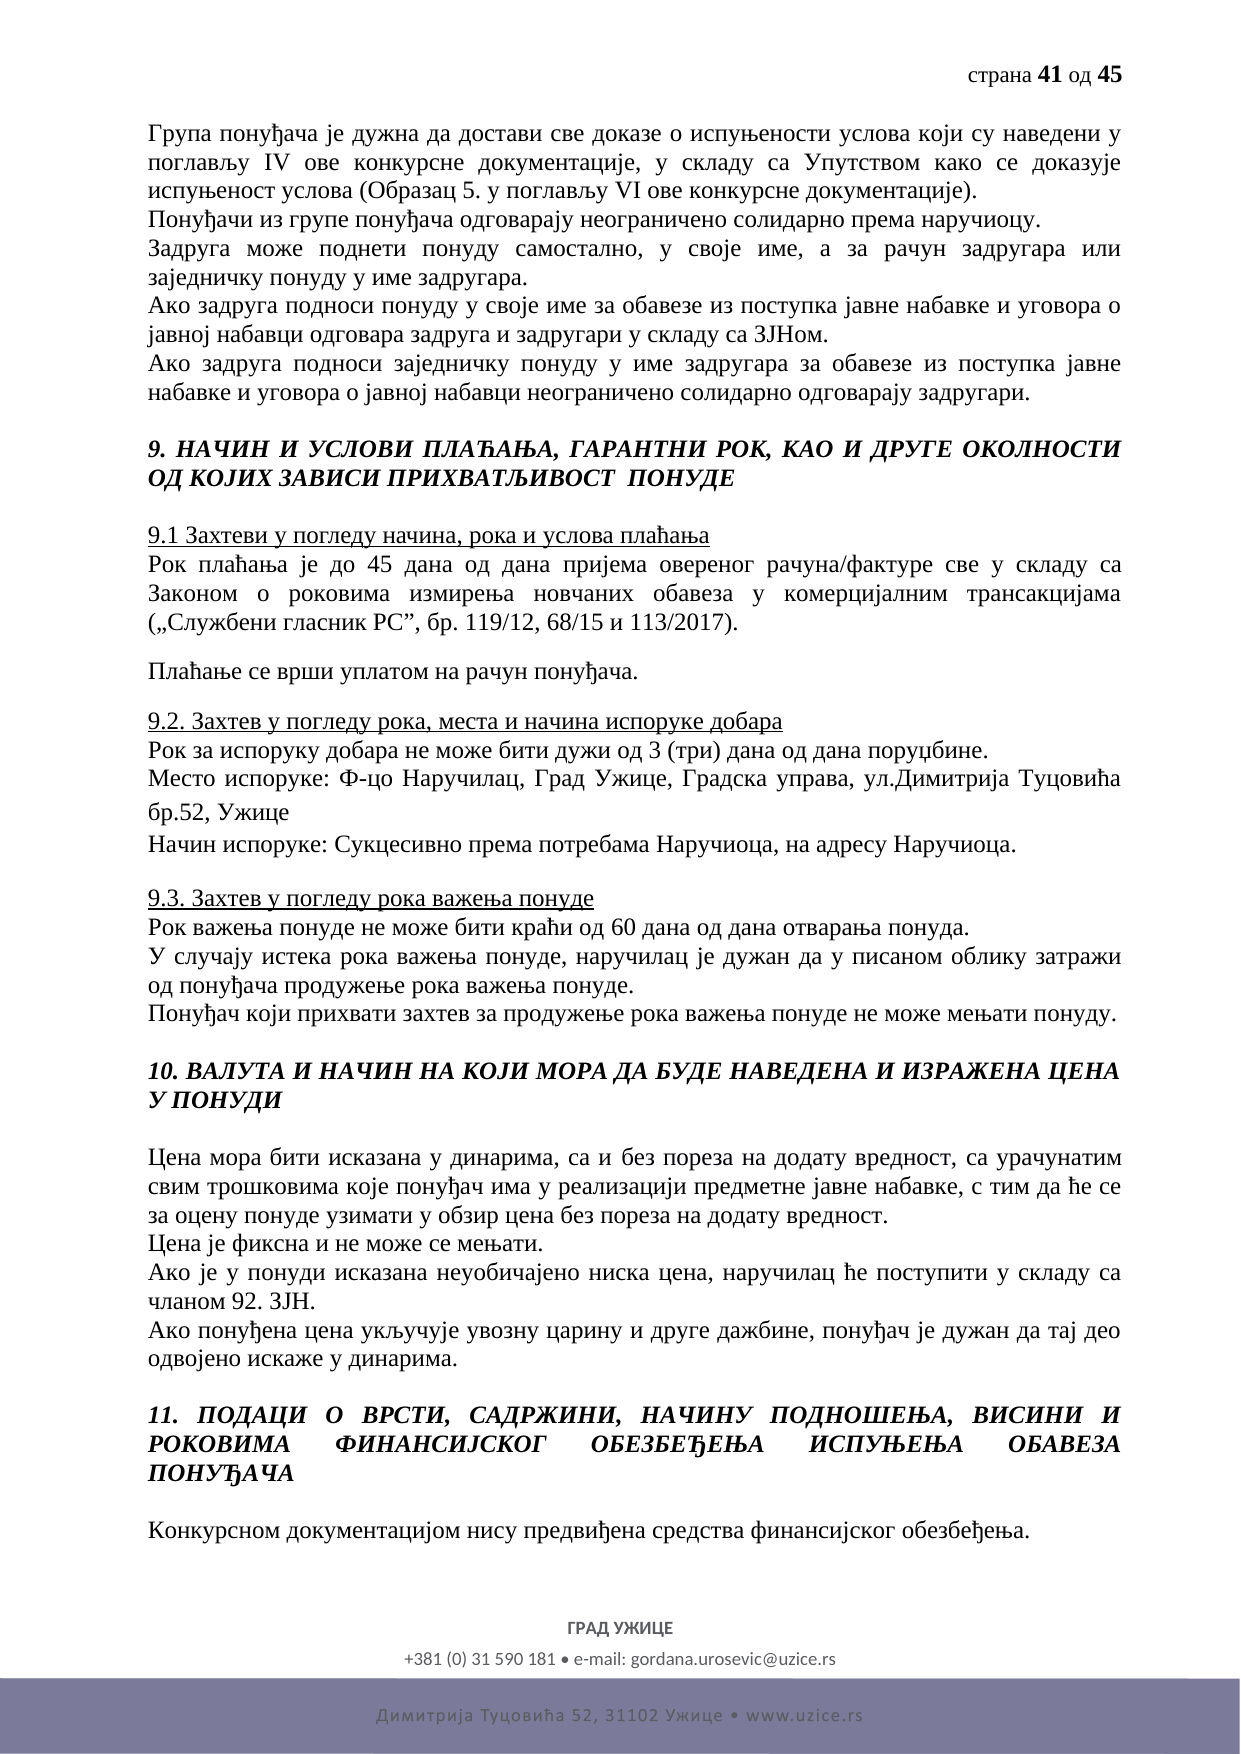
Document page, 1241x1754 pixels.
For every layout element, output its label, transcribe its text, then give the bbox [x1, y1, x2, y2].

text 11. ПОДАЦИ О ВРСТИ, САДРЖИНИ, НАЧИНУ ПОДНОШЕЊА, ВИСИНИ И РОКОВИМА ФИНАНСИЈСКОГ ОБЕЗБЕЂЕЊА ИСПУЊЕЊА ОБАВЕЗА ПОНУЂАЧА [148, 1400, 1122, 1486]
text 9.3. Захтев у погледу рока важења понуде [148, 883, 1122, 912]
text Група понуђача је дужна да достави све доказе о испуњености услова који су наведени у поглављу IV ове конкурсне документације, у складу са Упутством како се доказује испуњеност услова (Образац 5. у поглављу VI ове конкурсне документације). [148, 118, 1122, 204]
text Цена мора бити исказана у динарима, са и без пореза на додату вредност, са урачунатим свим трошковима које понуђач има у реализацији предметне јавне набавке, с тим да ће се за оцену понуде узимати у обзир цена без пореза на додату вредност. [148, 1142, 1122, 1228]
picture [0, 1677, 1240, 1754]
text Ако задруга подноси понуду у своје име за обавезе из поступка јавне набавке и уговора о јавној набавци одговара задруга и задругари у складу са ЗЈНом. [148, 291, 1122, 348]
text Задруга може поднети понуду самостално, у своје име, а за рачун задругара или заједничку понуду у име задругара. [148, 233, 1122, 291]
text Начин испоруке: Сукцесивно према потребама Наручиоца, на адресу Наручиоца. [148, 829, 1122, 858]
text Рок за испоруку добара не може бити дужи од 3 (три) дана од дана поруџбине. [148, 735, 1122, 763]
text Плаћање се врши уплатом на рачун понуђача. [148, 656, 1122, 685]
text Конкурсном документацијом нису предвиђена средства финансијског обезбеђења. [148, 1515, 1122, 1544]
text Ако задруга подноси заједничку понуду у име задругара за обавезе из поступка јавне набавке и уговора о јавној набавци неограничено солидарно одговарају задругари. [148, 348, 1122, 406]
text Ако је у понуди исказана неуобичајено ниска цена, наручилац ће поступити у складу са чланом 92. ЗЈН. [148, 1257, 1122, 1315]
text Ако понуђена цена укључује увозну царину и друге дажбине, понуђач је дужан да тај део одвојено искаже у динарима. [148, 1315, 1122, 1372]
text Цена је фиксна и не може се мењати. [148, 1228, 1122, 1257]
text У случају истека рока важења понуде, наручилац је дужан да у писаном облику затражи од понуђача продужење рока важења понуде. [148, 941, 1122, 998]
text 9.2. Захтев у погледу рока, места и начина испоруке добара [148, 706, 1122, 735]
text Понуђачи из групе понуђача одговарају неограничено солидарно према наручиоцу. [148, 204, 1122, 233]
text 9. НАЧИН И УСЛОВИ ПЛАЋАЊА, ГАРАНТНИ РОК, КАО И ДРУГЕ ОКОЛНОСТИ ОД КОЈИХ ЗАВИСИ ПРИХВАТЉИВОСТ ПОНУДЕ [148, 434, 1122, 492]
subtitle 9.1 Захтеви у погледу начина, рока и услова плаћања [148, 521, 1122, 549]
text Рок плаћања је до 45 дана од дана пријема овереног рачуна/фактуре све у складу са Законом о роковима измирења новчаних обавеза у комерцијалним трансакцијама („Службени гласник РС”, бр. 119/12, 68/15 и 113/2017). [148, 549, 1122, 636]
text Рок важења понуде не може бити краћи од 60 дана од дана отварања понуда. [148, 912, 1122, 941]
text 10. ВАЛУТА И НАЧИН НА КОЈИ МОРА ДА БУДЕ НАВЕДЕНА И ИЗРАЖЕНА ЦЕНА У ПОНУДИ [148, 1056, 1122, 1113]
text Понуђач који прихвати захтев за продужење рока важења понуде не може мењати понуду. [148, 998, 1122, 1027]
text Место испоруке: Ф-цо Наручилац, Град Ужице, Градска управа, ул.Димитрија Туцовића бр.52, Ужице [148, 763, 1122, 825]
